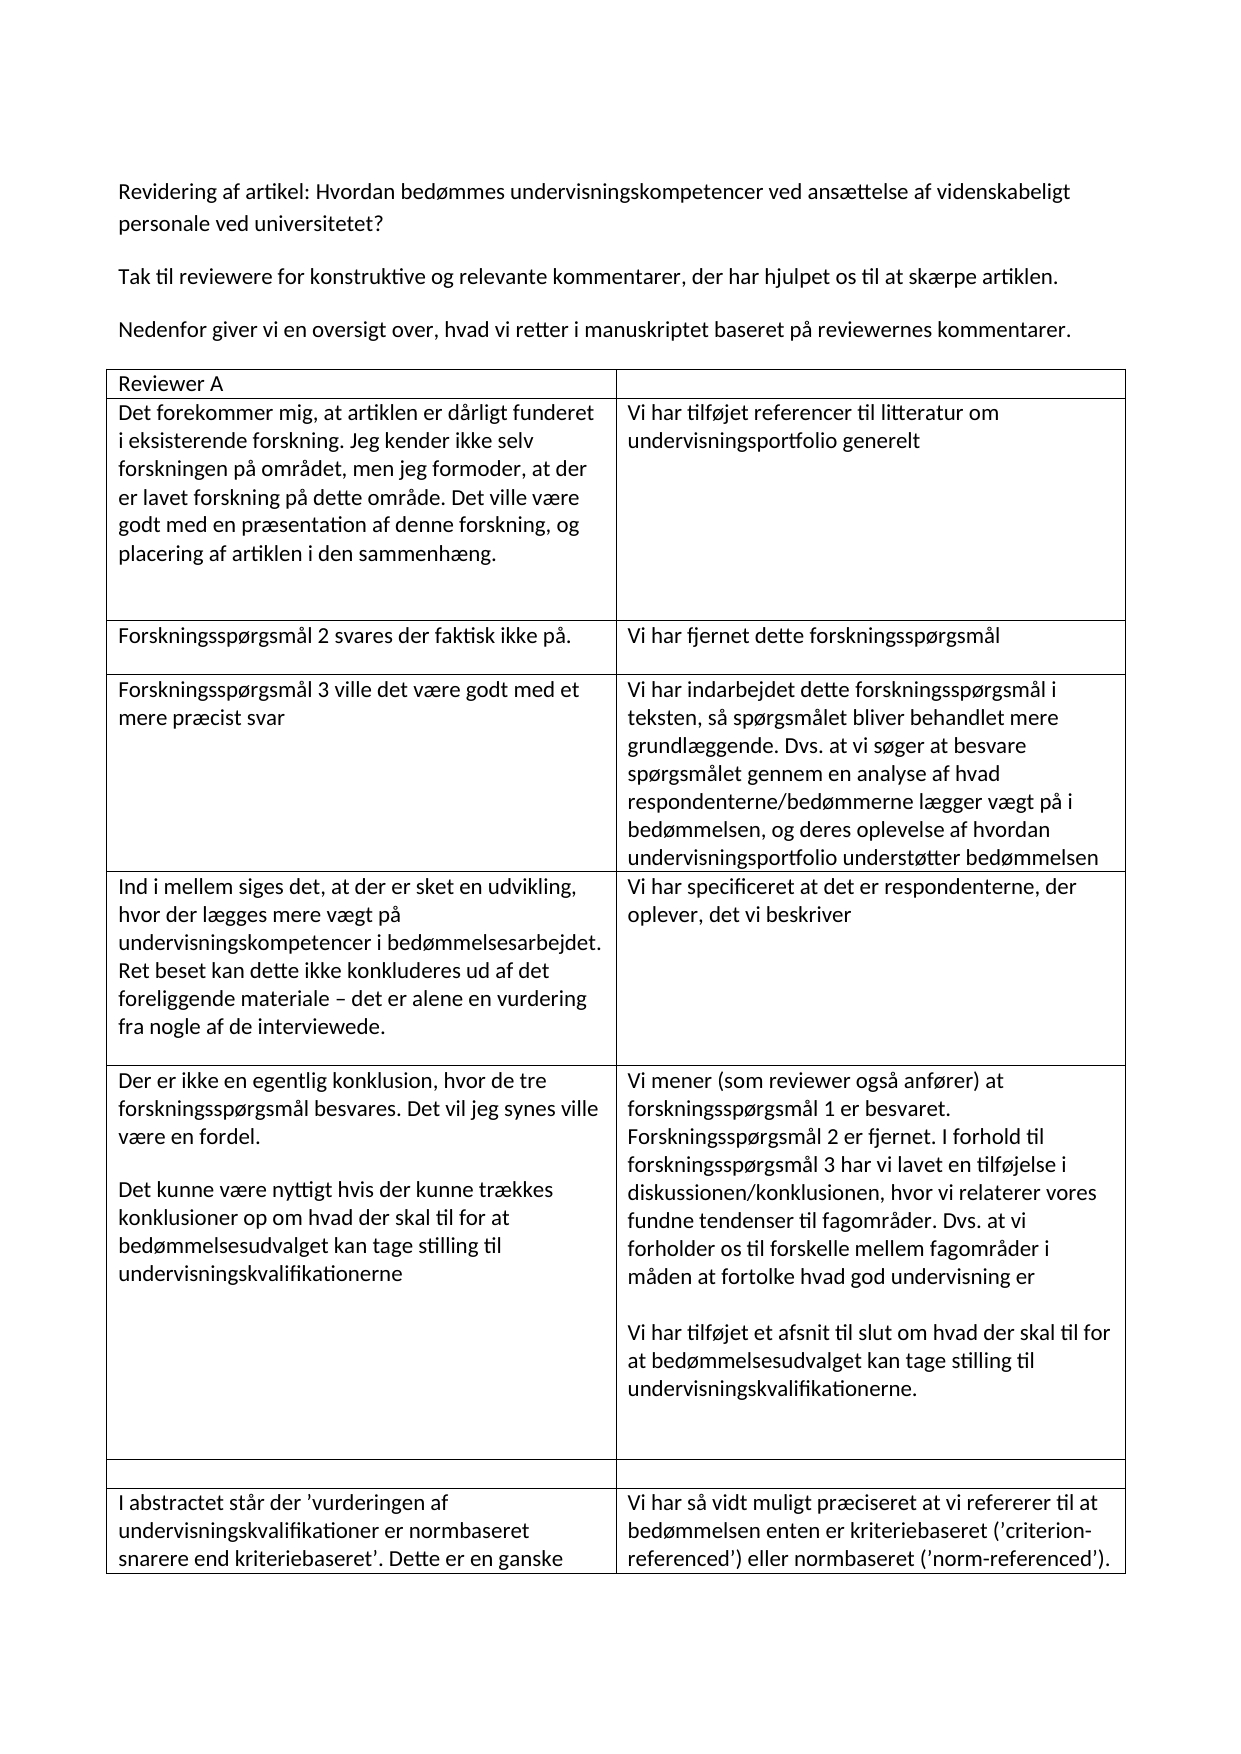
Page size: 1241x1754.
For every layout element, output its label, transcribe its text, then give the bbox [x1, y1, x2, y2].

table_cell Vi har indarbejdet dette forskningsspørgsmål i teksten, så spørgsmålet bliver behandlet mere grundlæggende. Dvs. at vi søger at besvare spørgsmålet gennem en analyse af hvad respondenterne/bedømmerne lægger vægt på i bedømmelsen, og deres oplevelse af hvordan undervisningsportfolio understøtter bedømmelsen [617, 675, 1125, 871]
table_header [617, 370, 1125, 397]
text Revidering af artikel: Hvordan bedømmes undervisningskompetencer ved ansættelse af videnskabeligt personale ved universitetet? [118, 177, 1122, 237]
table_cell [617, 1460, 1125, 1487]
table_cell Der er ikke en egentlig konklusion, hvor de tre forskningsspørgsmål besvares. Det vil jeg synes ville være en fordel. Det kunne være nyttigt hvis der kunne trækkes konklusioner op om hvad der skal til for at bedømmelsesudvalget kan tage stilling til undervisningskvalifikationerne [107, 1066, 616, 1458]
table_cell Forskningsspørgsmål 2 svares der faktisk ikke på. [107, 621, 616, 674]
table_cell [107, 1489, 616, 1573]
text Tak til reviewere for konstruktive og relevante kommentarer, der har hjulpet os til at skærpe artiklen. [118, 262, 1122, 290]
table_cell Vi mener (som reviewer også anfører) at forskningsspørgsmål 1 er besvaret. Forskningsspørgsmål 2 er fjernet. I forhold til forskningsspørgsmål 3 har vi lavet en tilføjelse i diskussionen/konklusionen, hvor vi relaterer vores fundne tendenser til fagområder. Dvs. at vi forholder os til forskelle mellem fagområder i måden at fortolke hvad god undervisning er Vi har tilføjet et afsnit til slut om hvad der skal til for at bedømmelsesudvalget kan tage stilling til undervisningskvalifikationerne. [617, 1066, 1125, 1458]
text Nedenfor giver vi en oversigt over, hvad vi retter i manuskriptet baseret på reviewernes kommentarer. [118, 315, 1122, 343]
table_cell Vi har tilføjet referencer til litteratur om undervisningsportfolio generelt [617, 399, 1125, 620]
table_cell Vi har specificeret at det er respondenterne, der oplever, det vi beskriver [617, 872, 1125, 1065]
table_cell Vi har fjernet dette forskningsspørgsmål [617, 621, 1125, 674]
table_header Reviewer A [107, 370, 616, 397]
table_cell Ind i mellem siges det, at der er sket en udvikling, hvor der lægges mere vægt på undervisningskompetencer i bedømmelsesarbejdet. Ret beset kan dette ikke konkluderes ud af det foreliggende materiale – det er alene en vurdering fra nogle af de interviewede. [107, 872, 616, 1065]
table_cell [107, 1460, 616, 1487]
table_cell Forskningsspørgsmål 3 ville det være godt med et mere præcist svar [107, 675, 616, 871]
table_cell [617, 1489, 1125, 1573]
table_cell Det forekommer mig, at artiklen er dårligt funderet i eksisterende forskning. Jeg kender ikke selv forskningen på området, men jeg formoder, at der er lavet forskning på dette område. Det ville være godt med en præsentation af denne forskning, og placering af artiklen i den sammenhæng. [107, 399, 616, 620]
